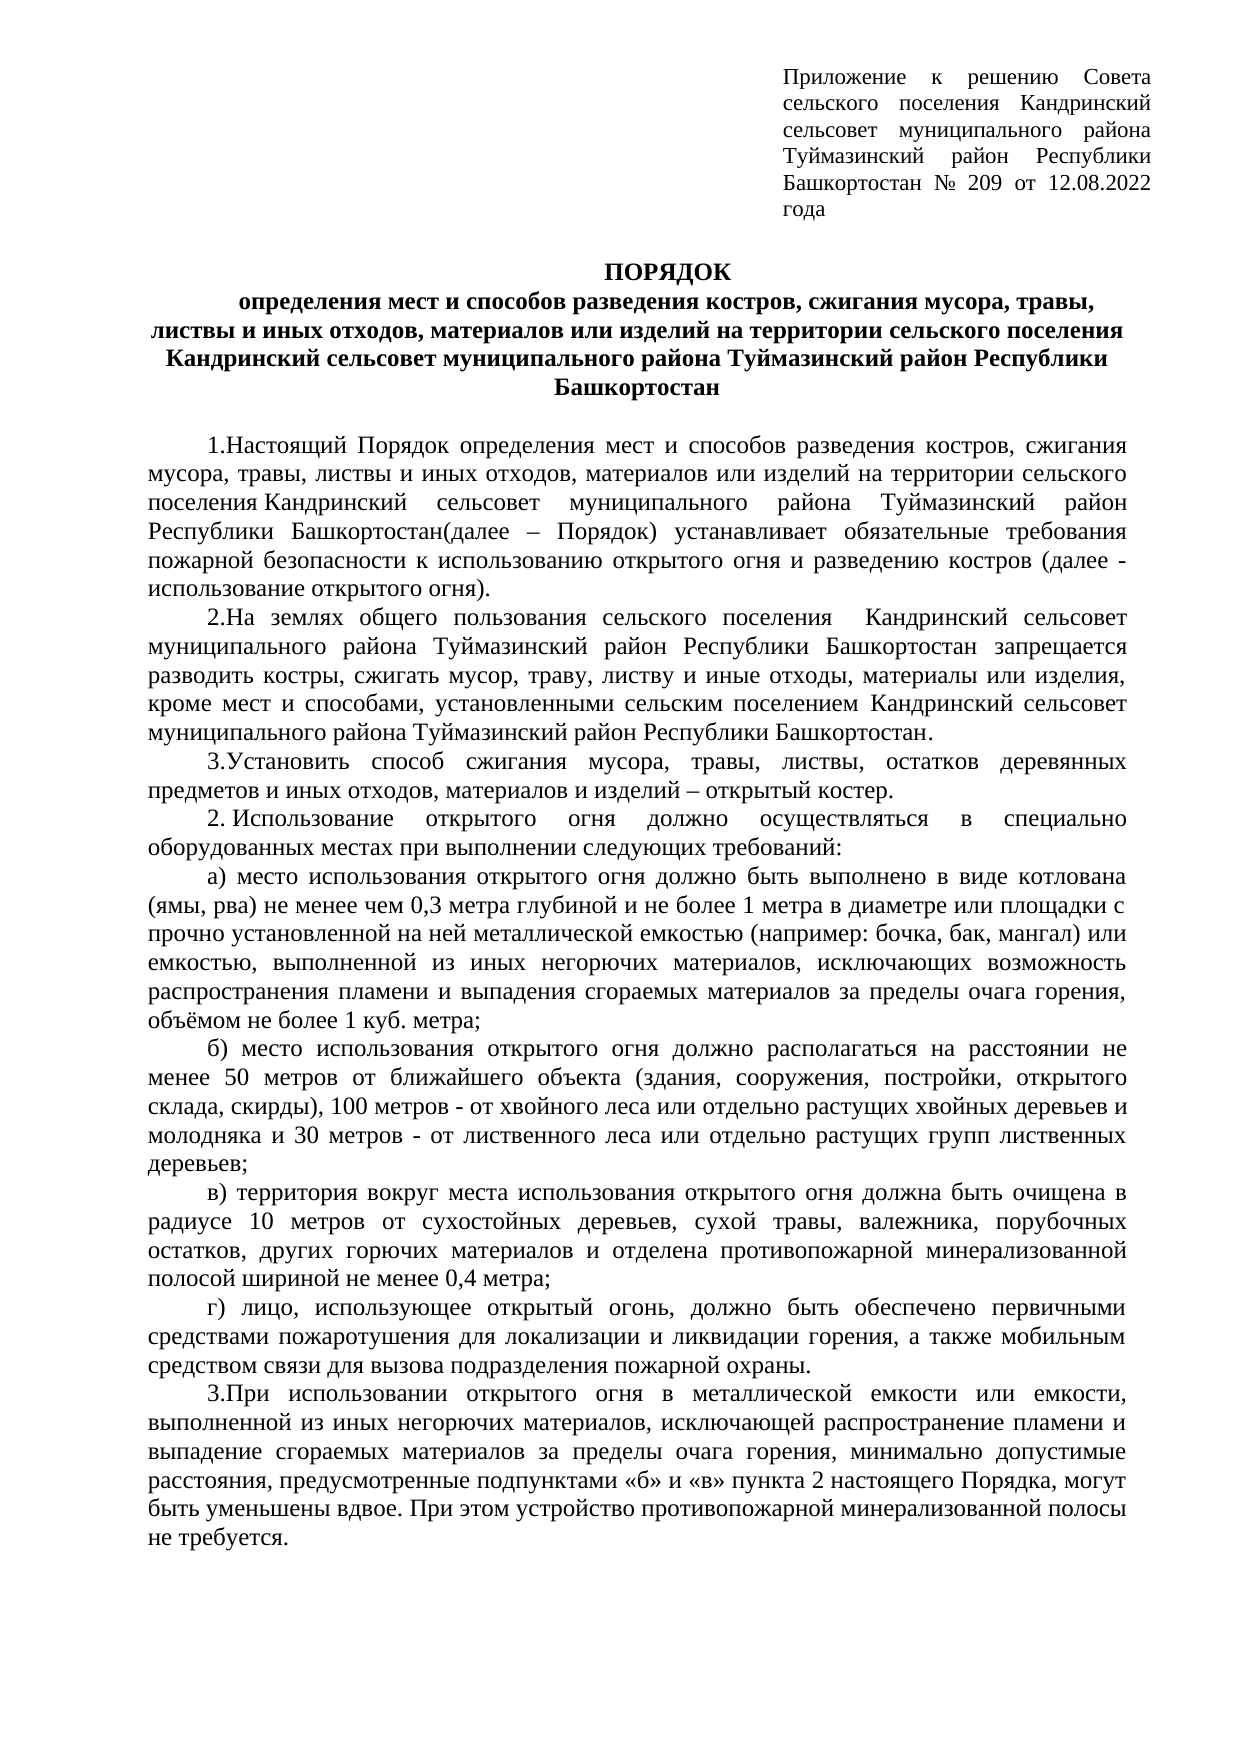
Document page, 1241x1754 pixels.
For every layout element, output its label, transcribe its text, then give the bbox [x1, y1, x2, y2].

text 2.На землях общего пользования сельского поселения Кандринский сельсовет муниципального района Туймазинский район Республики Башкортостан запрещается разводить костры, сжигать мусор, траву, листву и иные отходы, материалы или изделия, кроме мест и способами, установленными сельским поселением Кандринский сельсовет муниципального района Туймазинский район Республики Башкортостан. [148, 602, 1127, 746]
text 2. Использование открытого огня должно осуществляться в специально оборудованных местах при выполнении следующих требований: [148, 803, 1128, 861]
text в) территория вокруг места использования открытого огня должна быть очищена в радиусе 10 метров от сухостойных деревьев, сухой травы, валежника, порубочных остатков, других горючих материалов и отделена противопожарной минерализованной полосой шириной не менее 0,4 метра; [148, 1177, 1128, 1292]
text б) место использования открытого огня должно располагаться на расстоянии не менее 50 метров от ближайшего объекта (здания, сооружения, постройки, открытого склада, скирды), 100 метров - от хвойного леса или отдельно растущих хвойных деревьев и молодняка и 30 метров - от лиственного леса или отдельно растущих групп лиственных деревьев; [148, 1033, 1128, 1177]
text а) место использования открытого огня должно быть выполнено в виде котлована (ямы, рва) не менее чем 0,3 метра глубиной и не более 1 метра в диаметре или площадки с прочно установленной на ней металлической емкостью (например: бочка, бак, мангал) или емкостью, выполненной из иных негорючих материалов, исключающих возможность распространения пламени и выпадения сгораемых материалов за пределы очага горения, объёмом не более 1 куб. метра; [148, 861, 1127, 1033]
text г) лицо, использующее открытый огонь, должно быть обеспечено первичными средствами пожаротушения для локализации и ликвидации горения, а также мобильным средством связи для вызова подразделения пожарной охраны. [148, 1292, 1127, 1378]
text определения мест и способов разведения костров, сжигания мусора, травы, листвы и иных отходов, материалов или изделий на территории сельского поселения Кандринский сельсовет муниципального района Туймазинский район Республики Башкортостан [148, 286, 1126, 401]
text 1.Настоящий Порядок определения мест и способов разведения костров, сжигания мусора, травы, листвы и иных отходов, материалов или изделий на территории сельского поселения Кандринский сельсовет муниципального района Туймазинский район Республики Башкортостан(далее – Порядок) устанавливает обязательные требования пожарной безопасности к использованию открытого огня и разведению костров (далее - использование открытого огня). [148, 430, 1128, 602]
text ПОРЯДОК [148, 257, 1128, 286]
text 3.Установить способ сжигания мусора, травы, листвы, остатков деревянных предметов и иных отходов, материалов и изделий – открытый костер. [148, 746, 1127, 803]
text 3.При использовании открытого огня в металлической емкости или емкости, выполненной из иных негорючих материалов, исключающей распространение пламени и выпадение сгораемых материалов за пределы очага горения, минимально допустимые расстояния, предусмотренные подпунктами «б» и «в» пункта 2 настоящего Порядка, могут быть уменьшены вдвое. При этом устройство противопожарной минерализованной полосы не требуется. [148, 1378, 1127, 1551]
text Приложение к решению Совета сельского поселения Кандринский сельсовет муниципального района Туймазинский район Республики Башкортостан № 209 от 12.08.2022 года [783, 63, 1152, 221]
